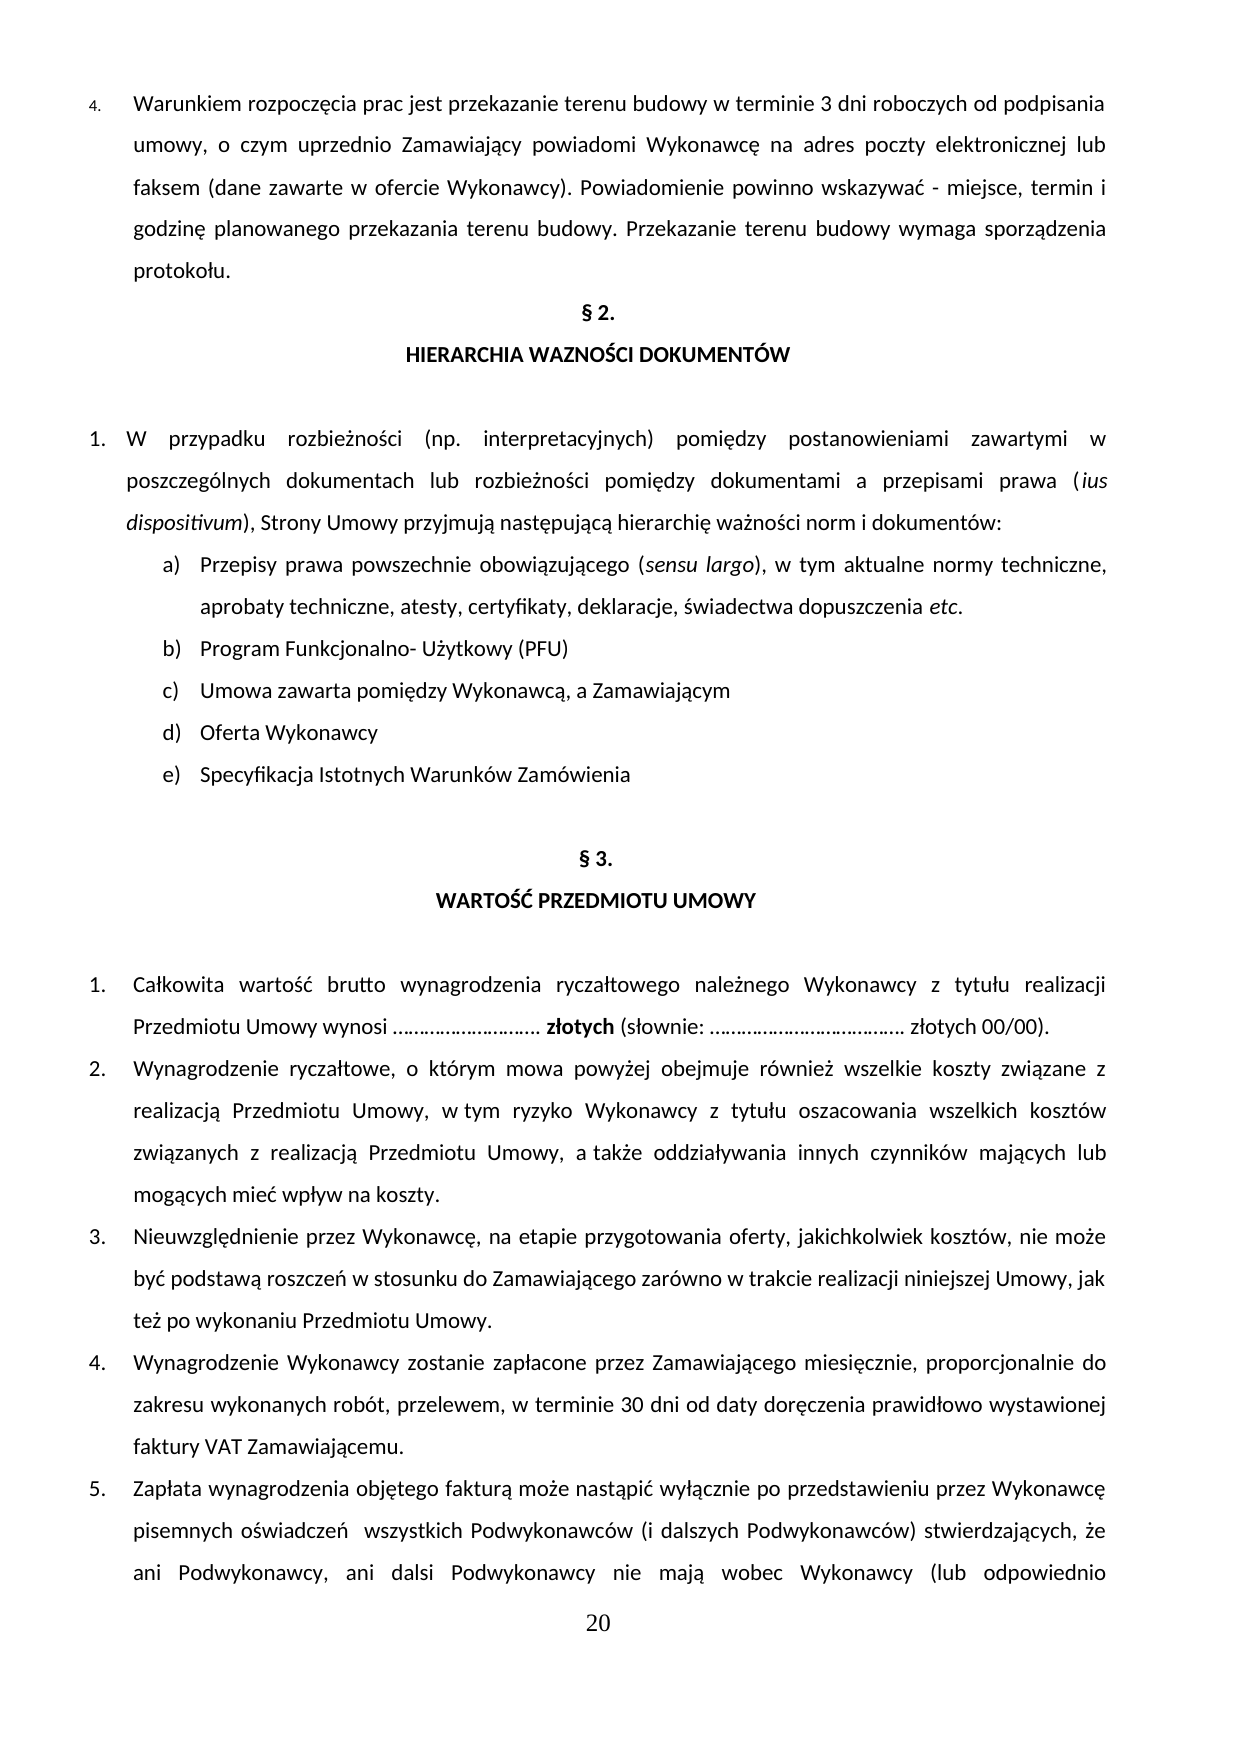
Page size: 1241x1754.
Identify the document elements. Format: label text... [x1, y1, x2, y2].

list Przepisy prawa powszechnie obowiązującego (sensu largo), w tym aktualne normy techniczne, aprobaty techniczne, atesty, certyfikaty, deklaracje, świadectwa dopuszczenia etc. [162, 550, 1107, 620]
list Program Funkcjonalno- Użytkowy (PFU) [162, 634, 1107, 662]
list Warunkiem rozpoczęcia prac jest przekazanie terenu budowy w terminie 3 dni roboczych od podpisania umowy, o czym uprzednio Zamawiający powiadomi Wykonawcę na adres poczty elektronicznej lub faksem (dane zawarte w ofercie Wykonawcy). Powiadomienie powinno wskazywać - miejsce, termin i godzinę planowanego przekazania terenu budowy. Przekazanie terenu budowy wymaga sporządzenia protokołu. [89, 89, 1107, 284]
list Umowa zawarta pomiędzy Wykonawcą, a Zamawiającym [162, 676, 1107, 704]
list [89, 1474, 1107, 1586]
list Wynagrodzenie Wykonawcy zostanie zapłacone przez Zamawiającego miesięcznie, proporcjonalnie do zakresu wykonanych robót, przelewem, w terminie 30 dni od daty doręczenia prawidłowo wystawionej faktury VAT Zamawiającemu. [89, 1348, 1107, 1460]
list Nieuwzględnienie przez Wykonawcę, na etapie przygotowania oferty, jakichkolwiek kosztów, nie może być podstawą roszczeń w stosunku do Zamawiającego zarówno w trakcie realizacji niniejszej Umowy, jak też po wykonaniu Przedmiotu Umowy. [89, 1222, 1107, 1334]
list Oferta Wykonawcy [162, 718, 1107, 746]
list Specyfikacja Istotnych Warunków Zamówienia [162, 760, 1107, 788]
text § 2. [89, 298, 1107, 327]
text HIERARCHIA WAZNOŚCI DOKUMENTÓW [89, 341, 1107, 368]
list Całkowita wartość brutto wynagrodzenia ryczałtowego należnego Wykonawcy z tytułu realizacji Przedmiotu Umowy wynosi ………………………. złotych (słownie: ………………………………. złotych 00/00). [89, 970, 1107, 1040]
text § 3. [89, 844, 1103, 872]
text WARTOŚĆ PRZEDMIOTU UMOWY [89, 886, 1103, 914]
list Wynagrodzenie ryczałtowe, o którym mowa powyżej obejmuje również wszelkie koszty związane z realizacją Przedmiotu Umowy, w tym ryzyko Wykonawcy z tytułu oszacowania wszelkich kosztów związanych z realizacją Przedmiotu Umowy, a także oddziaływania innych czynników mających lub mogących mieć wpływ na koszty. [89, 1054, 1107, 1208]
list W przypadku rozbieżności (np. interpretacyjnych) pomiędzy postanowieniami zawartymi w poszczególnych dokumentach lub rozbieżności pomiędzy dokumentami a przepisami prawa (ius dispositivum), Strony Umowy przyjmują następującą hierarchię ważności norm i dokumentów: [89, 424, 1107, 536]
